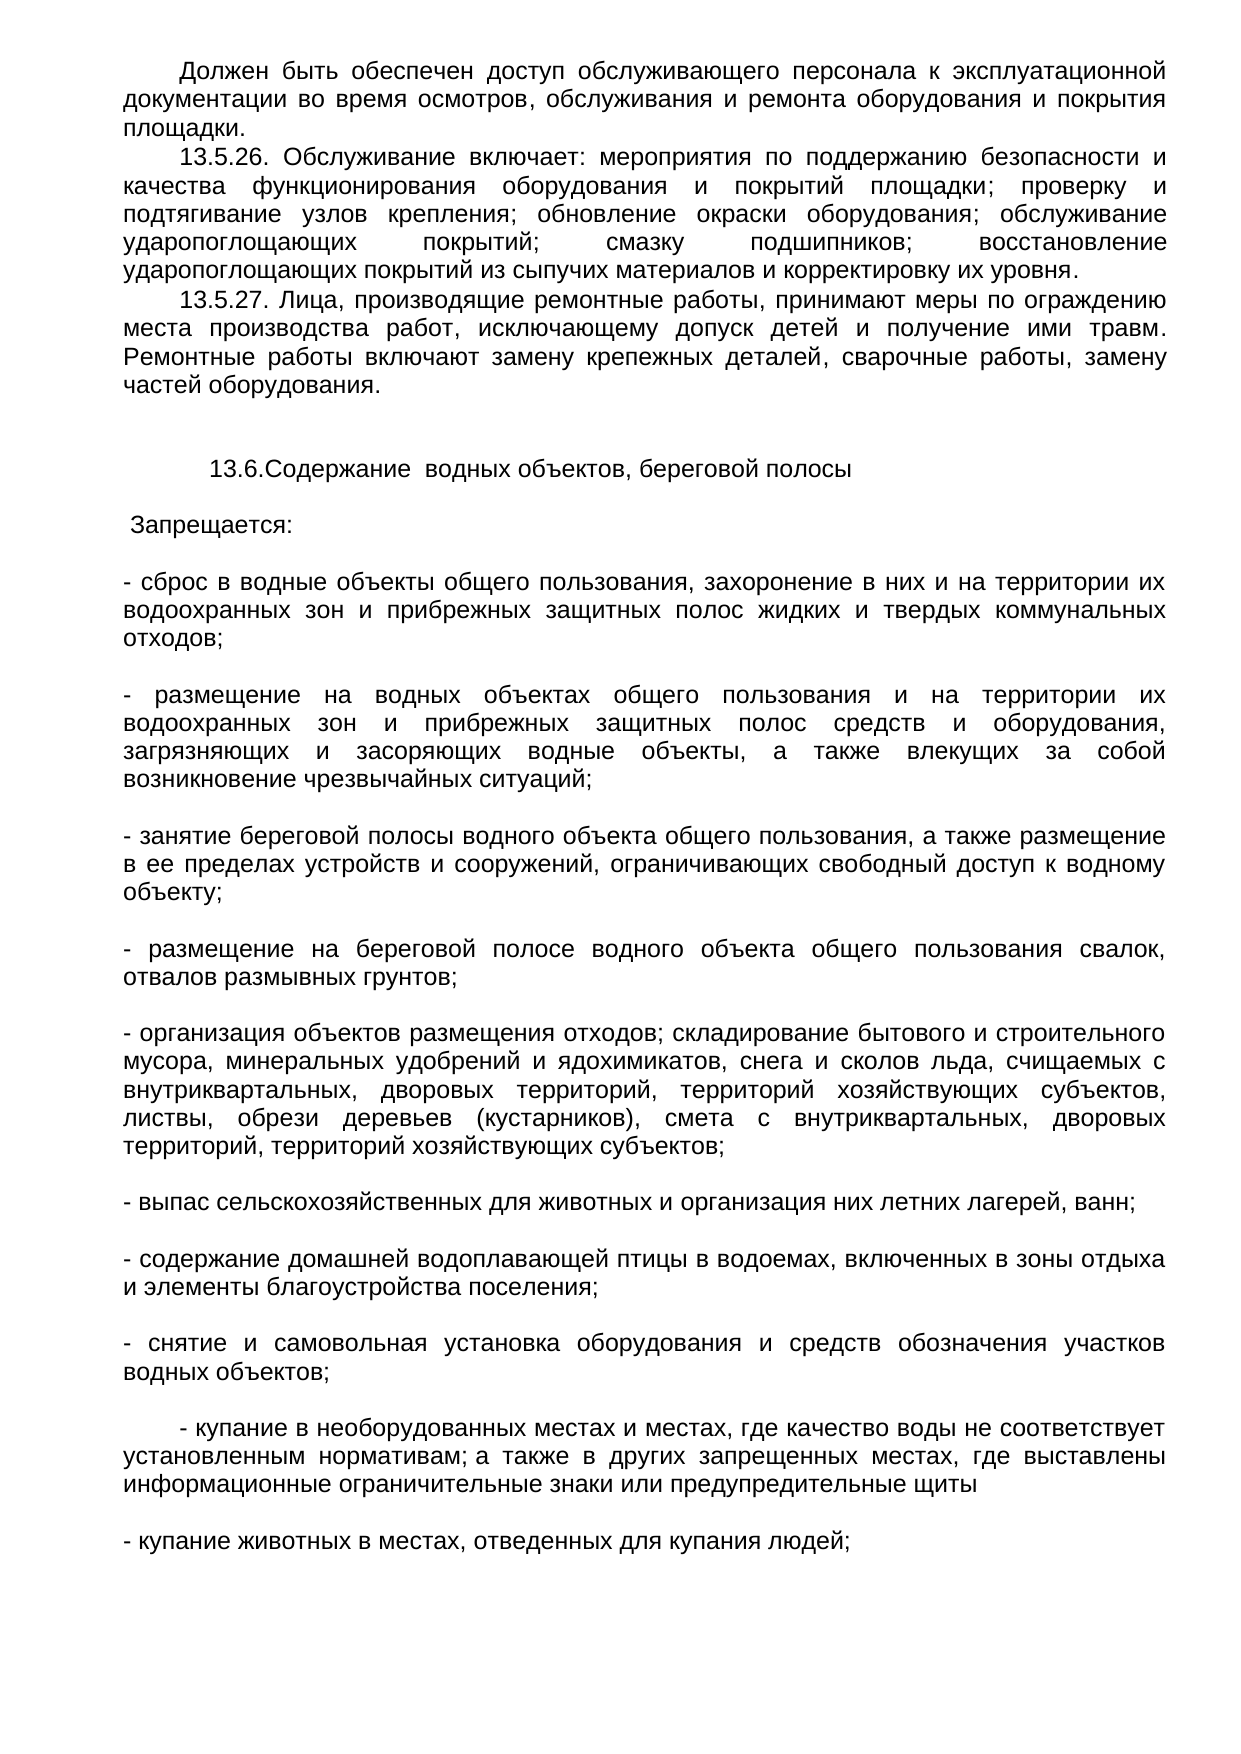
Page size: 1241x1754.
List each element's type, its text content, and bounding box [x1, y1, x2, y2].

text Должен быть обеспечен доступ обслуживающего персонала к эксплуатационной документации во время осмотров, обслуживания и ремонта оборудования и покрытия площадки. [123, 57, 1167, 141]
text - размещение на береговой полосе водного объекта общего пользования свалок, отвалов размывных грунтов; [123, 906, 1167, 991]
text - содержание домашней водоплавающей птицы в водоемах, включенных в зоны отдыха и элементы благоустройства поселения; [123, 1216, 1167, 1301]
list 13.6.Содержание водных объектов, береговой полосы [209, 455, 1167, 483]
text - купание в необорудованных местах и местах, где качество воды не соответствует установленным нормативам; а также в других запрещенных местах, где выставлены информационные ограничительные знаки или предупредительные щиты [123, 1413, 1167, 1498]
text - организация объектов размещения отходов; складирование бытового и строительного мусора, минеральных удобрений и ядохимикатов, снега и сколов льда, счищаемых с внутриквартальных, дворовых территорий, территорий хозяйствующих субъектов, листвы, обрези деревьев (кустарников), смета с внутриквартальных, дворовых территорий, территорий хозяйствующих субъектов; [123, 991, 1167, 1160]
text 13.5.27. Лица, производящие ремонтные работы, принимают меры по ограждению места производства работ, исключающему допуск детей и получение ими травм. Ремонтные работы включают замену крепежных деталей, сварочные работы, замену частей оборудования. [123, 286, 1167, 398]
text 13.5.26. Обслуживание включает: мероприятия по поддержанию безопасности и качества функционирования оборудования и покрытий площадки; проверку и подтягивание узлов крепления; обновление окраски оборудования; обслуживание ударопоглощающих покрытий; смазку подшипников; восстановление ударопоглощающих покрытий из сыпучих материалов и корректировку их уровня. [123, 143, 1167, 284]
text - размещение на водных объектах общего пользования и на территории их водоохранных зон и прибрежных защитных полос средств и оборудования, загрязняющих и засоряющих водные объекты, а также влекущих за собой возникновение чрезвычайных ситуаций; [123, 652, 1167, 793]
text - снятие и самовольная установка оборудования и средств обозначения участков водных объектов; [123, 1301, 1167, 1385]
text Запрещается: [123, 483, 1167, 539]
text - выпас сельскохозяйственных для животных и организация них летних лагерей, ванн; [123, 1160, 1167, 1216]
text - сброс в водные объекты общего пользования, захоронение в них и на территории их водоохранных зон и прибрежных защитных полос жидких и твердых коммунальных отходов; [123, 539, 1167, 652]
text - купание животных в местах, отведенных для купания людей; [123, 1498, 1167, 1554]
text - занятие береговой полосы водного объекта общего пользования, а также размещение в ее пределах устройств и сооружений, ограничивающих свободный доступ к водному объекту; [123, 793, 1167, 906]
